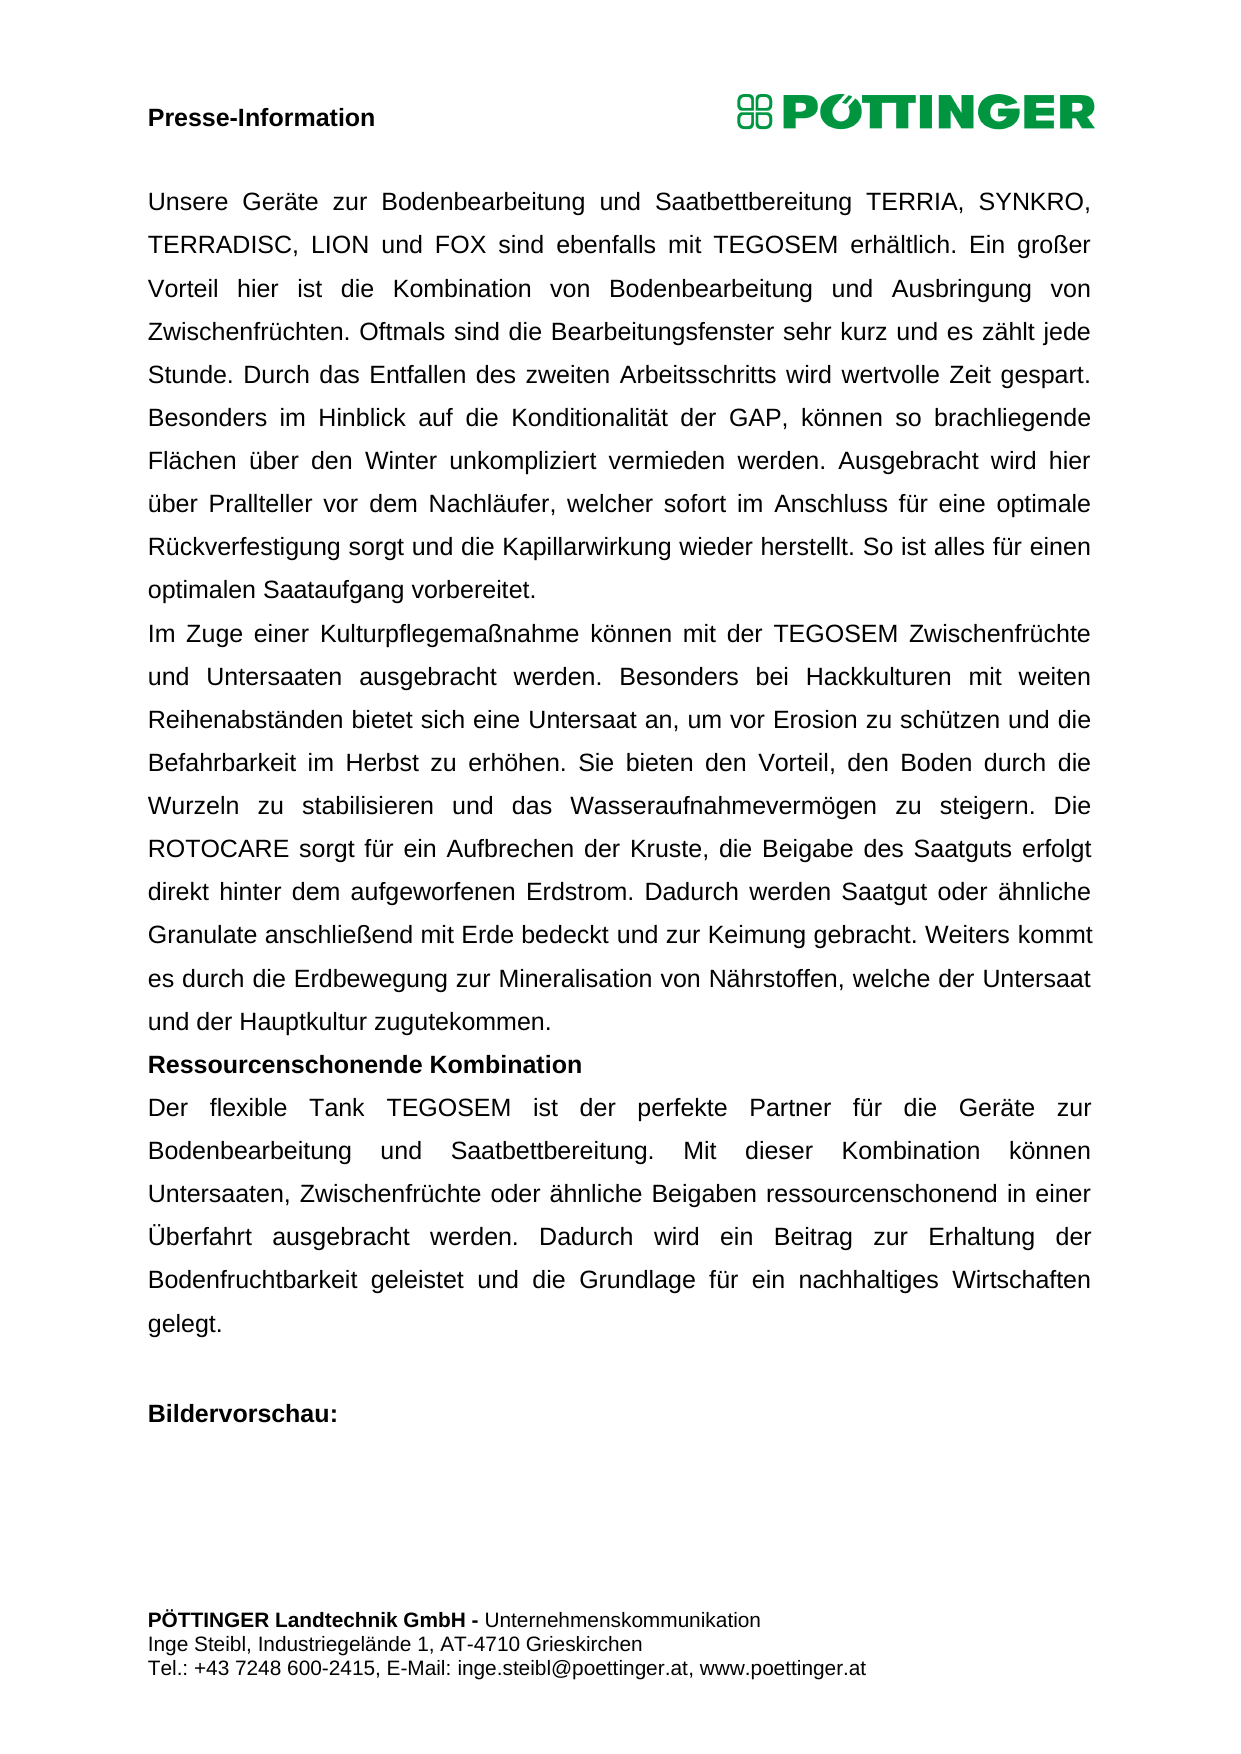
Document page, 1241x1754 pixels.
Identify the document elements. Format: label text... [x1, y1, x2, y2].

text Unsere Geräte zur Bodenbearbeitung und Saatbettbereitung TERRIA, SYNKRO, TERRADISC, LION und FOX sind ebenfalls mit TEGOSEM erhältlich. Ein großer Vorteil hier ist die Kombination von Bodenbearbeitung und Ausbringung von Zwischenfrüchten. Oftmals sind die Bearbeitungsfenster sehr kurz und es zählt jede Stunde. Durch das Entfallen des zweiten Arbeitsschritts wird wertvolle Zeit gespart. Besonders im Hinblick auf die Konditionalität der GAP, können so brachliegende Flächen über den Winter unkompliziert vermieden werden. Ausgebracht wird hier über Prallteller vor dem Nachläufer, welcher sofort im Anschluss für eine optimale Rückverfestigung sorgt und die Kapillarwirkung wieder herstellt. So ist alles für einen optimalen Saataufgang vorbereitet. [148, 187, 1093, 604]
text Bildervorschau: [148, 1398, 1093, 1427]
text Ressourcenschonende Kombination [148, 1050, 1093, 1078]
picture [737, 92, 1096, 130]
text Im Zuge einer Kulturpflegemaßnahme können mit der TEGOSEM Zwischenfrüchte und Untersaaten ausgebracht werden. Besonders bei Hackkulturen mit weiten Reihenabständen bietet sich eine Untersaat an, um vor Erosion zu schützen und die Befahrbarkeit im Herbst zu erhöhen. Sie bieten den Vorteil, den Boden durch die Wurzeln zu stabilisieren und das Wasseraufnahmevermögen zu steigern. Die ROTOCARE sorgt für ein Aufbrechen der Kruste, die Beigabe des Saatguts erfolgt direkt hinter dem aufgeworfenen Erdstrom. Dadurch werden Saatgut oder ähnliche Granulate anschließend mit Erde bedeckt und zur Keimung gebracht. Weiters kommt es durch die Erdbewegung zur Mineralisation von Nährstoffen, welche der Untersaat und der Hauptkultur zugutekommen. [148, 618, 1093, 1035]
text Der flexible Tank TEGOSEM ist der perfekte Partner für die Geräte zur Bodenbearbeitung und Saatbettbereitung. Mit dieser Kombination können Untersaaten, Zwischenfrüchte oder ähnliche Beigaben ressourcenschonend in einer Überfahrt ausgebracht werden. Dadurch wird ein Beitrag zur Erhaltung der Bodenfruchtbarkeit geleistet und die Grundlage für ein nachhaltiges Wirtschaften gelegt. [148, 1093, 1093, 1337]
